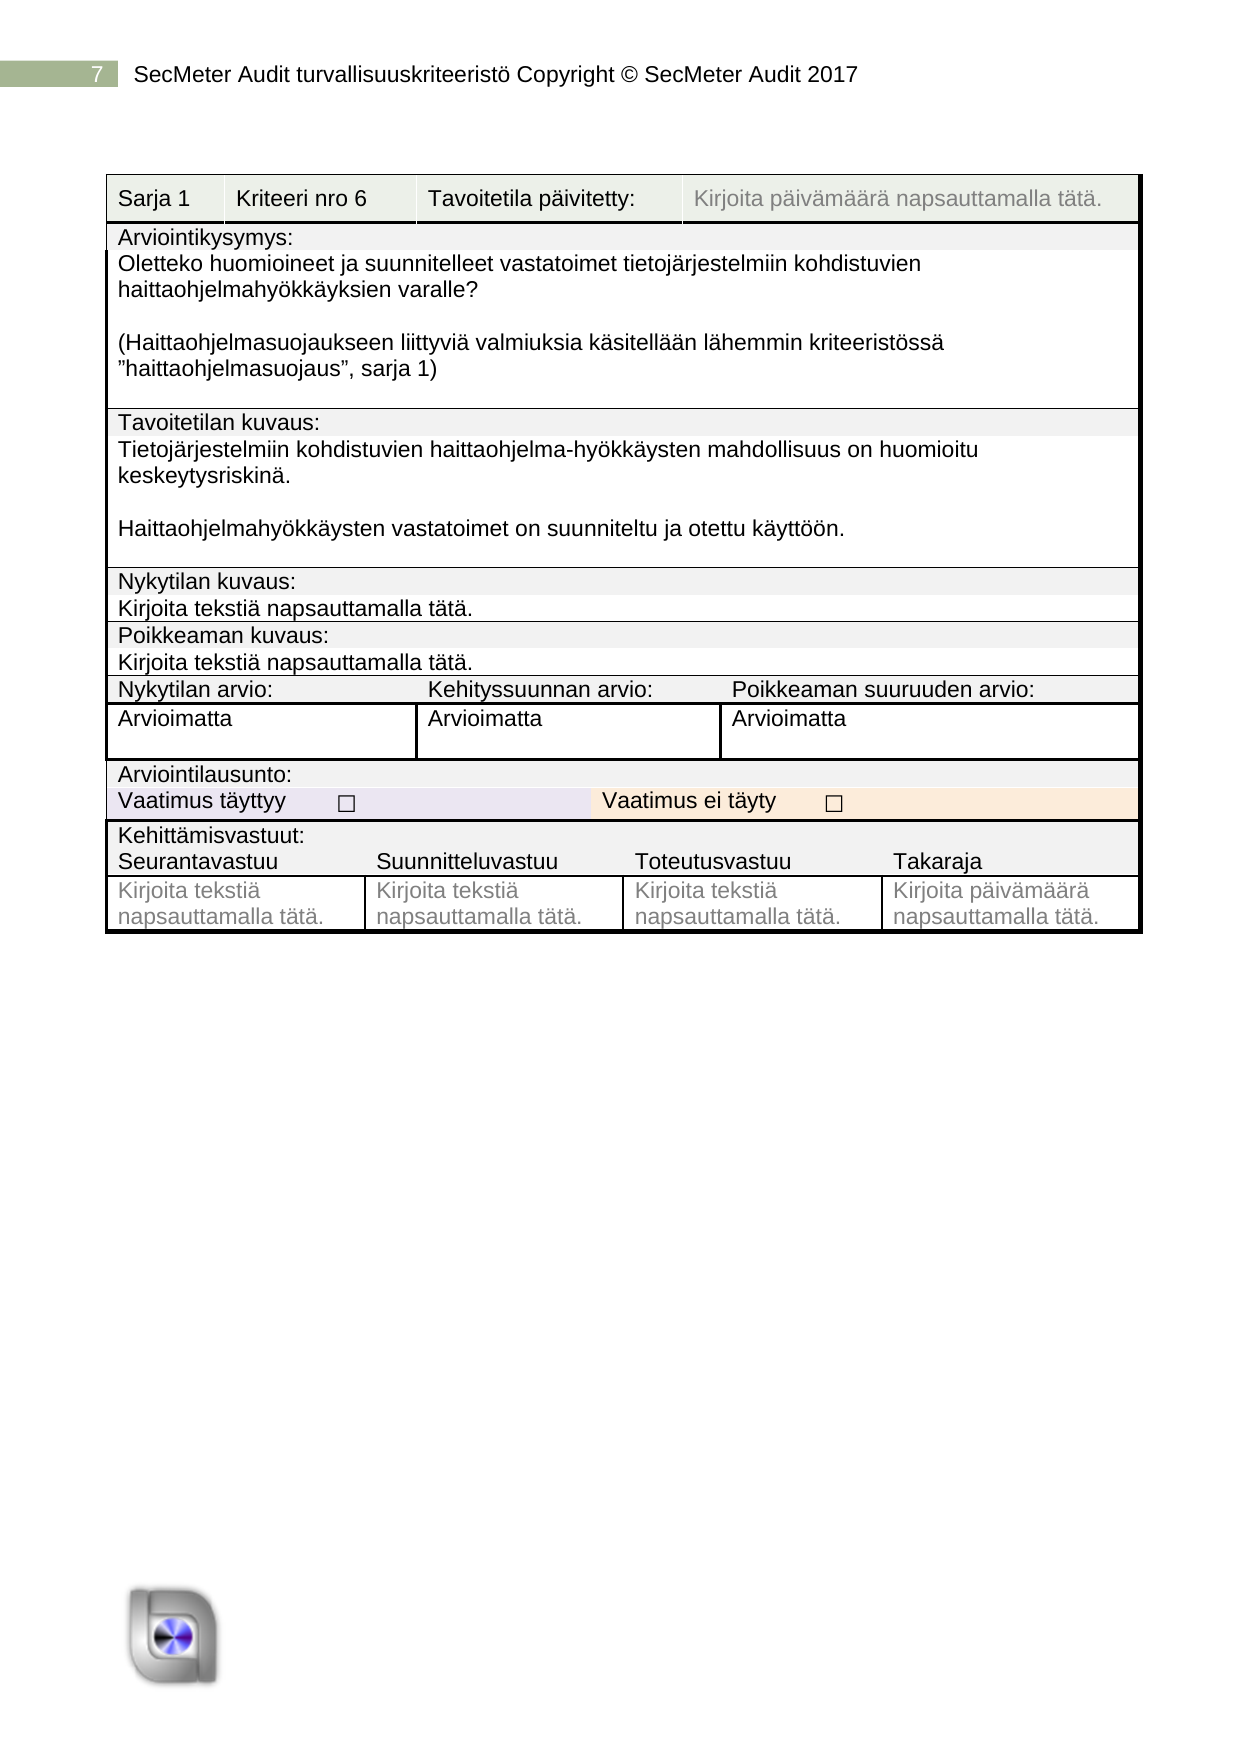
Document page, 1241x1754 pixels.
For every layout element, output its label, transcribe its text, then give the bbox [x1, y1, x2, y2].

table_cell Nykytilan arvio: [108, 676, 416, 702]
table_cell Tavoitetilan kuvaus: [108, 409, 1138, 436]
table_cell Kehittämisvastuut: [108, 822, 1138, 848]
table_cell Arviointilausunto: [107, 761, 1138, 787]
table_cell Vaatimus täyttyy [107, 788, 325, 819]
table_cell [108, 705, 415, 758]
table_cell Seurantavastuu [108, 848, 365, 874]
table_header Kriteeri nro 6 [225, 175, 416, 221]
table_cell Toteutusvastuu [623, 848, 882, 874]
table_cell [108, 250, 1138, 408]
table_cell Takaraja [882, 848, 1138, 874]
table_header Tavoitetila päivitetty: [417, 175, 682, 221]
picture [118, 1575, 232, 1695]
table_cell Arviointikysymys: [107, 224, 1138, 250]
table_cell Vaatimus ei täyty [591, 788, 812, 819]
table_cell Nykytilan kuvaus: [108, 568, 1138, 595]
table_cell Poikkeaman kuvaus: [108, 622, 1138, 648]
table_cell Suunnitteluvastuu [365, 848, 623, 874]
table_cell Poikkeaman suuruuden arvio: [720, 676, 1138, 702]
table_cell Kehityssuunnan arvio: [416, 676, 720, 702]
table_header Sarja 1 [107, 175, 224, 221]
